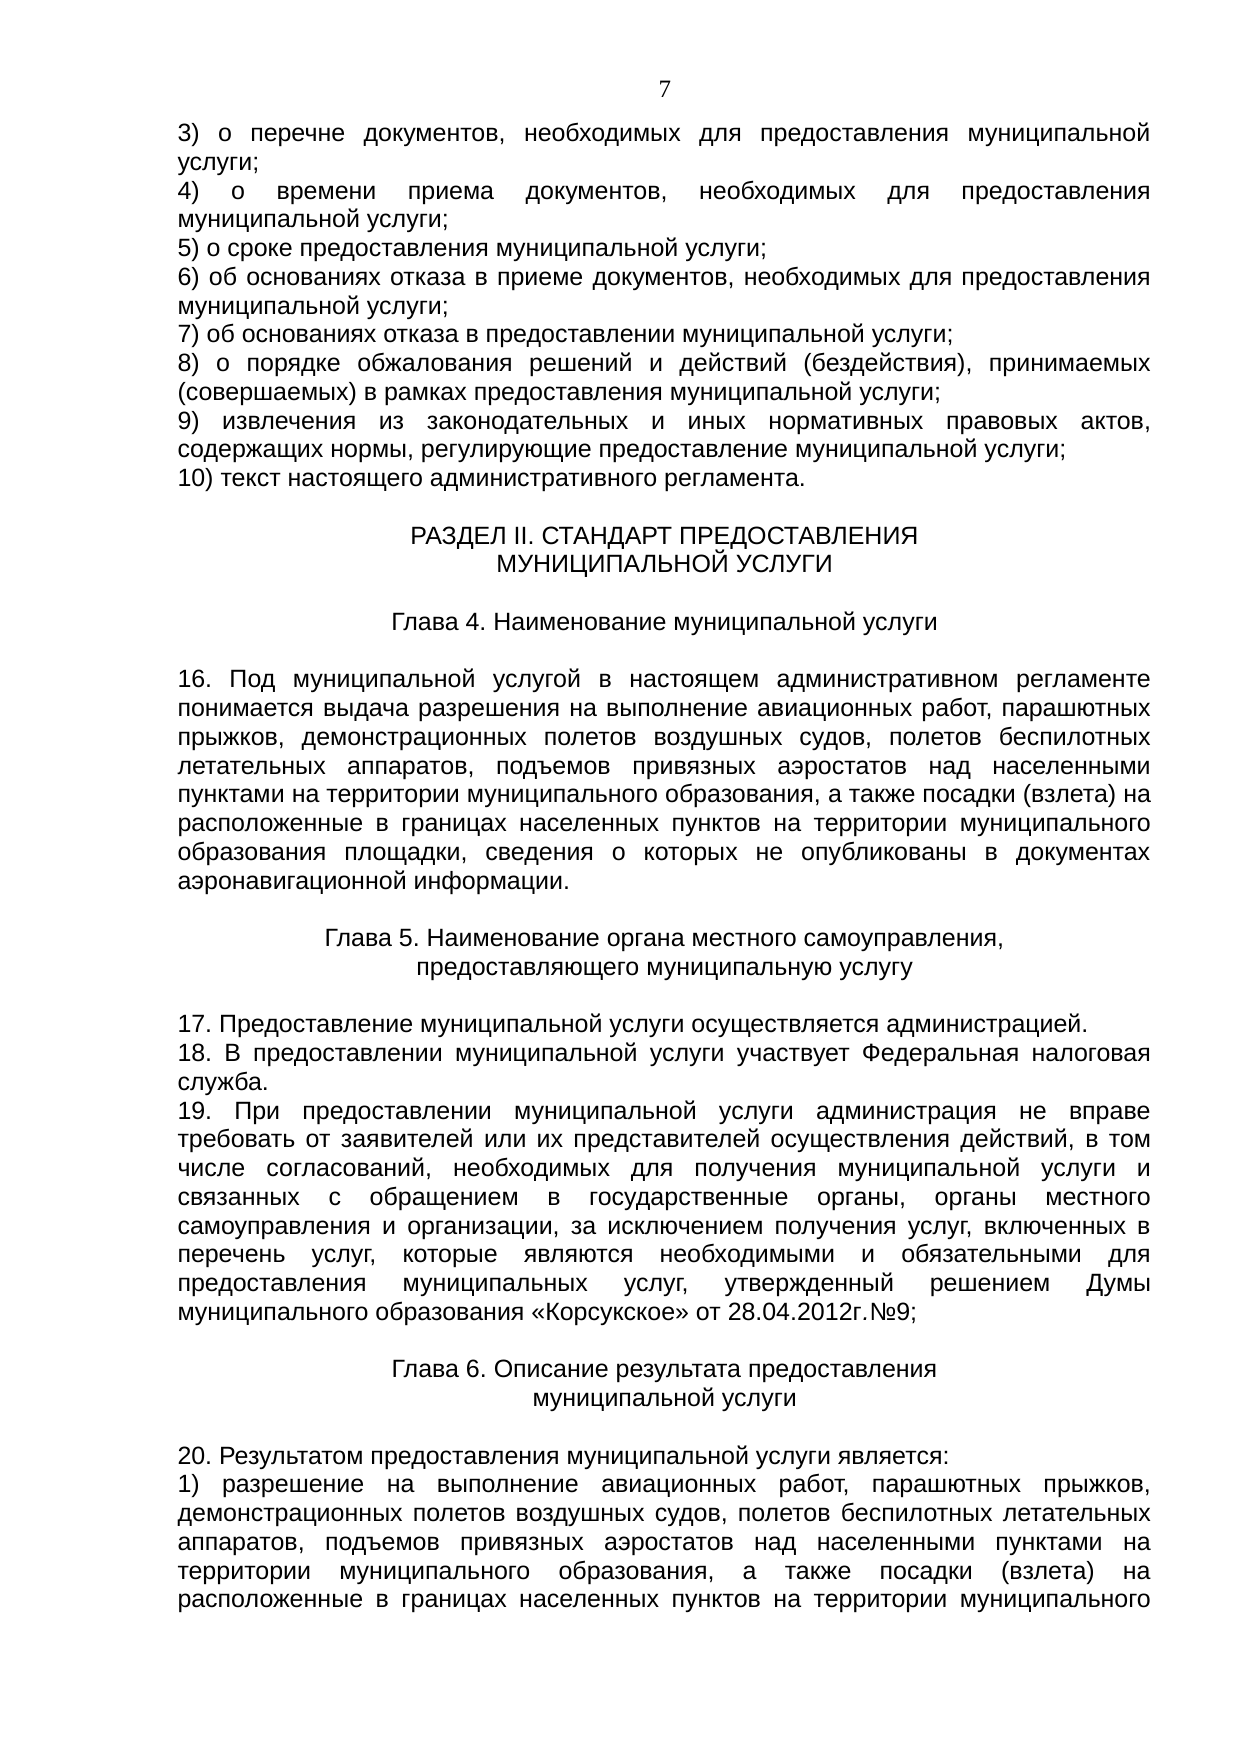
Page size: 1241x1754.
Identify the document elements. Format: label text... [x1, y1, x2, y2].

text 8) о порядке обжалования решений и действий (бездействия), принимаемых (совершаемых) в рамках предоставления муниципальной услуги; [177, 348, 1152, 406]
text 18. В предоставлении муниципальной услуги участвует Федеральная налоговая служба. [177, 1038, 1152, 1096]
text Глава 5. Наименование органа местного самоуправления, [177, 923, 1152, 952]
text 9) извлечения из законодательных и иных нормативных правовых актов, содержащих нормы, регулирующие предоставление муниципальной услуги; [177, 406, 1152, 463]
text РАЗДЕЛ II. СТАНДАРТ ПРЕДОСТАВЛЕНИЯ МУНИЦИПАЛЬНОЙ УСЛУГИ [177, 521, 1152, 578]
text 17. Предоставление муниципальной услуги осуществляется администрацией. [177, 1009, 1152, 1038]
text 19. При предоставлении муниципальной услуги администрация не вправе требовать от заявителей или их представителей осуществления действий, в том числе согласований, необходимых для получения муниципальной услуги и связанных с обращением в государственные органы, органы местного самоуправления и организации, за исключением получения услуг, включенных в перечень услуг, которые являются необходимыми и обязательными для предоставления муниципальных услуг, утвержденный решением Думы муниципального образования «Корсукское» от 28.04.2012г.№9; [177, 1096, 1152, 1326]
text 4) о времени приема документов, необходимых для предоставления муниципальной услуги; [177, 176, 1152, 233]
text 20. Результатом предоставления муниципальной услуги является: [177, 1441, 1152, 1469]
text 5) о сроке предоставления муниципальной услуги; [177, 233, 1152, 262]
text 7) об основаниях отказа в предоставлении муниципальной услуги; [177, 319, 1152, 348]
text 16. Под муниципальной услугой в настоящем административном регламенте понимается выдача разрешения на выполнение авиационных работ, парашютных прыжков, демонстрационных полетов воздушных судов, полетов беспилотных летательных аппаратов, подъемов привязных аэростатов над населенными пунктами на территории муниципального образования, а также посадки (взлета) на расположенные в границах населенных пунктов на территории муниципального образования площадки, сведения о которых не опубликованы в документах аэронавигационной информации. [177, 664, 1152, 894]
text 6) об основаниях отказа в приеме документов, необходимых для предоставления муниципальной услуги; [177, 262, 1152, 319]
text 10) текст настоящего административного регламента. [177, 463, 1152, 492]
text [177, 1469, 1152, 1613]
text предоставляющего муниципальную услугу [177, 952, 1152, 981]
text 3) о перечне документов, необходимых для предоставления муниципальной услуги; [177, 118, 1152, 176]
text Глава 6. Описание результата предоставления муниципальной услуги [177, 1354, 1152, 1412]
text Глава 4. Наименование муниципальной услуги [177, 607, 1152, 636]
